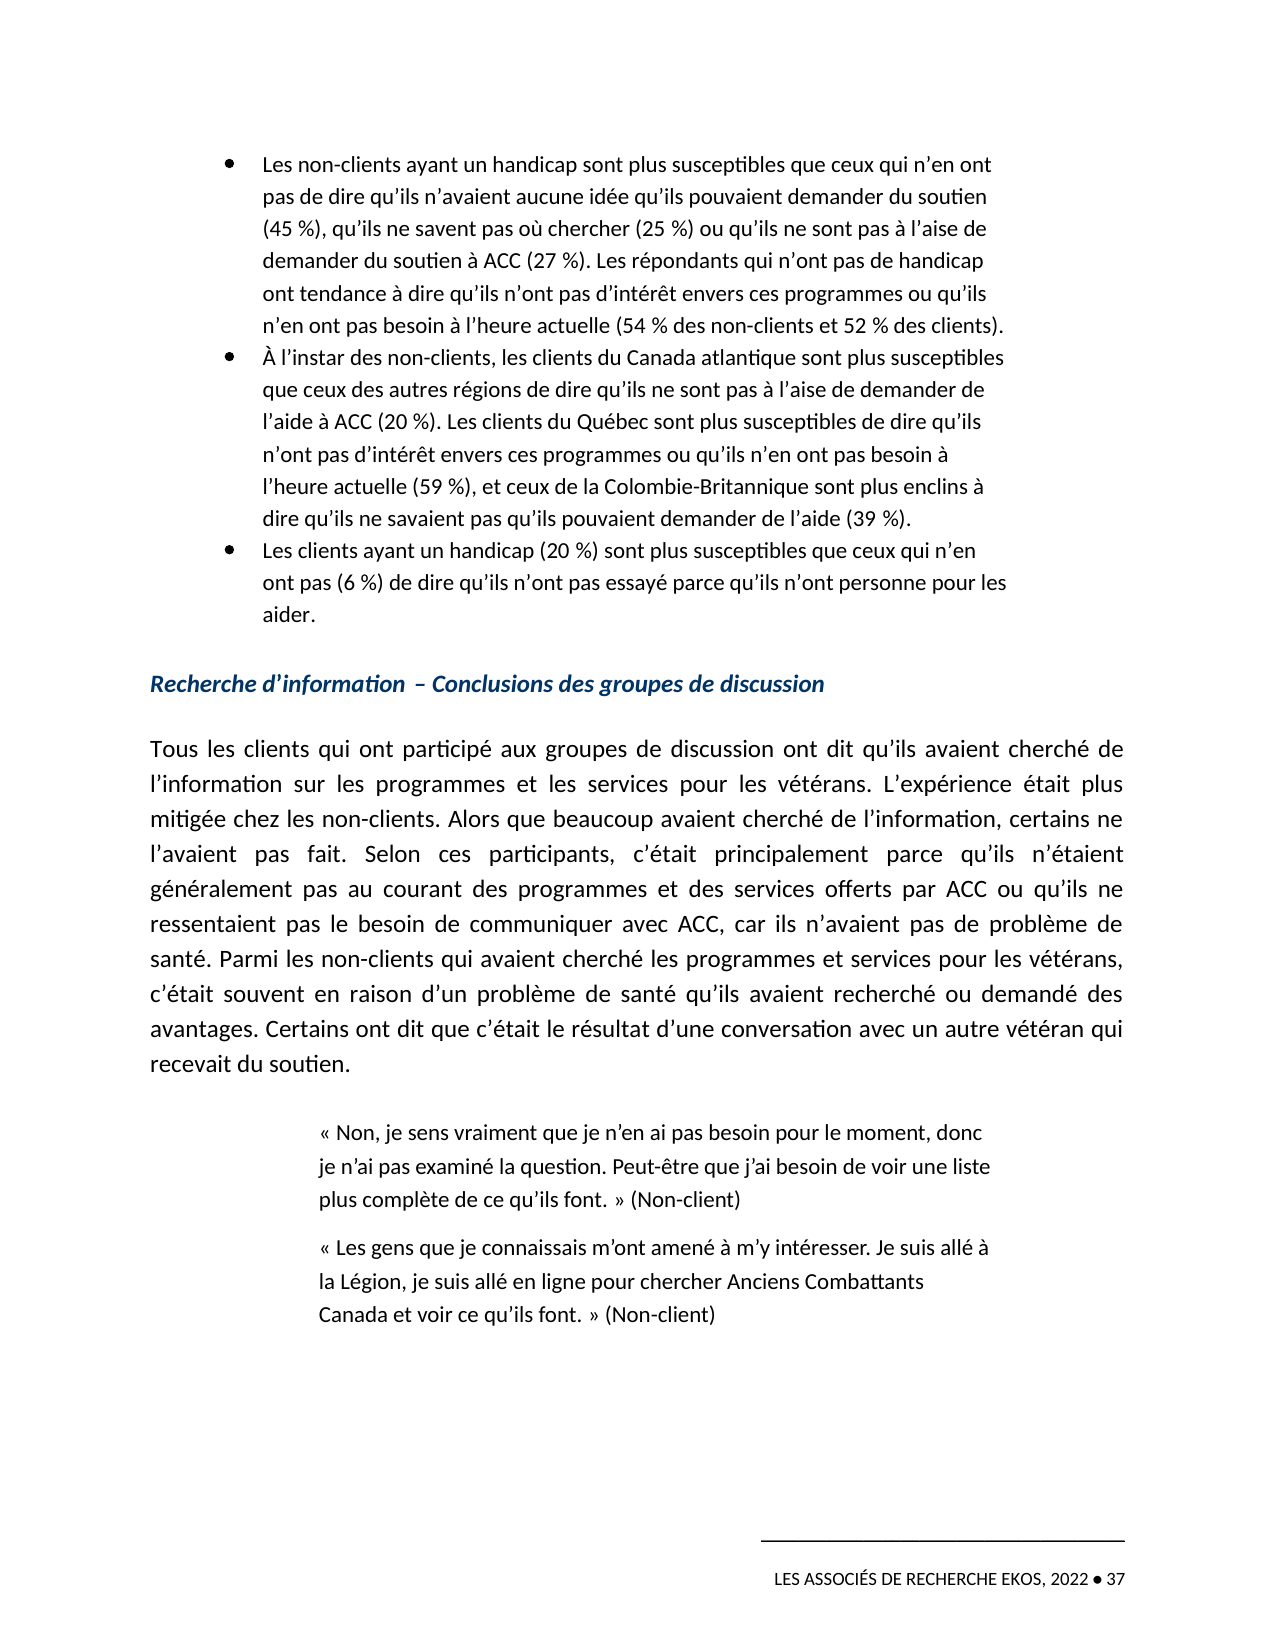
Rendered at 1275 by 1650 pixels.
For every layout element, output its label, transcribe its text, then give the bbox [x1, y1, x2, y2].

text « Les gens que je connaissais m’ont amené à m’y intéresser. Je suis allé à la Légion, je suis allé en ligne pour chercher Anciens Combattants Canada et voir ce qu’ils font. » (Non-client) [319, 1233, 994, 1329]
text À l’instar des non-clients, les clients du Canada atlantique sont plus susceptibles que ceux des autres régions de dire qu’ils ne sont pas à l’aise de demander de l’aide à ACC (20 %). Les clients du Québec sont plus susceptibles de dire qu’ils n’ont pas d’intérêt envers ces programmes ou qu’ils n’en ont pas besoin à l’heure actuelle (59 %), et ceux de la Colombie-Britannique sont plus enclins à dire qu’ils ne savaient pas qu’ils pouvaient demander de l’aide (39 %). [225, 343, 1012, 532]
text Tous les clients qui ont participé aux groupes de discussion ont dit qu’ils avaient cherché de l’information sur les programmes et les services pour les vétérans. L’expérience était plus mitigée chez les non-clients. Alors que beaucoup avaient cherché de l’information, certains ne l’avaient pas fait. Selon ces participants, c’était principalement parce qu’ils n’étaient généralement pas au courant des programmes et des services offerts par ACC ou qu’ils ne ressentaient pas le besoin de communiquer avec ACC, car ils n’avaient pas de problème de santé. Parmi les non-clients qui avaient cherché les programmes et services pour les vétérans, c’était souvent en raison d’un problème de santé qu’ils avaient recherché ou demandé des avantages. Certains ont dit que c’était le résultat d’une conversation avec un autre vétéran qui recevait du soutien. [150, 733, 1125, 1079]
subtitle Recherche d’information – Conclusions des groupes de discussion [150, 668, 1012, 698]
text Les clients ayant un handicap (20 %) sont plus susceptibles que ceux qui n’en ont pas (6 %) de dire qu’ils n’ont pas essayé parce qu’ils n’ont personne pour les aider. [225, 536, 1012, 629]
text « Non, je sens vraiment que je n’en ai pas besoin pour le moment, donc je n’ai pas examiné la question. Peut-être que j’ai besoin de voir une liste plus complète de ce qu’ils font. » (Non-client) [319, 1118, 994, 1213]
text Les non-clients ayant un handicap sont plus susceptibles que ceux qui n’en ont pas de dire qu’ils n’avaient aucune idée qu’ils pouvaient demander du soutien (45 %), qu’ils ne savent pas où chercher (25 %) ou qu’ils ne sont pas à l’aise de demander du soutien à ACC (27 %). Les répondants qui n’ont pas de handicap ont tendance à dire qu’ils n’ont pas d’intérêt envers ces programmes ou qu’ils n’en ont pas besoin à l’heure actuelle (54 % des non-clients et 52 % des clients). [225, 150, 1012, 339]
